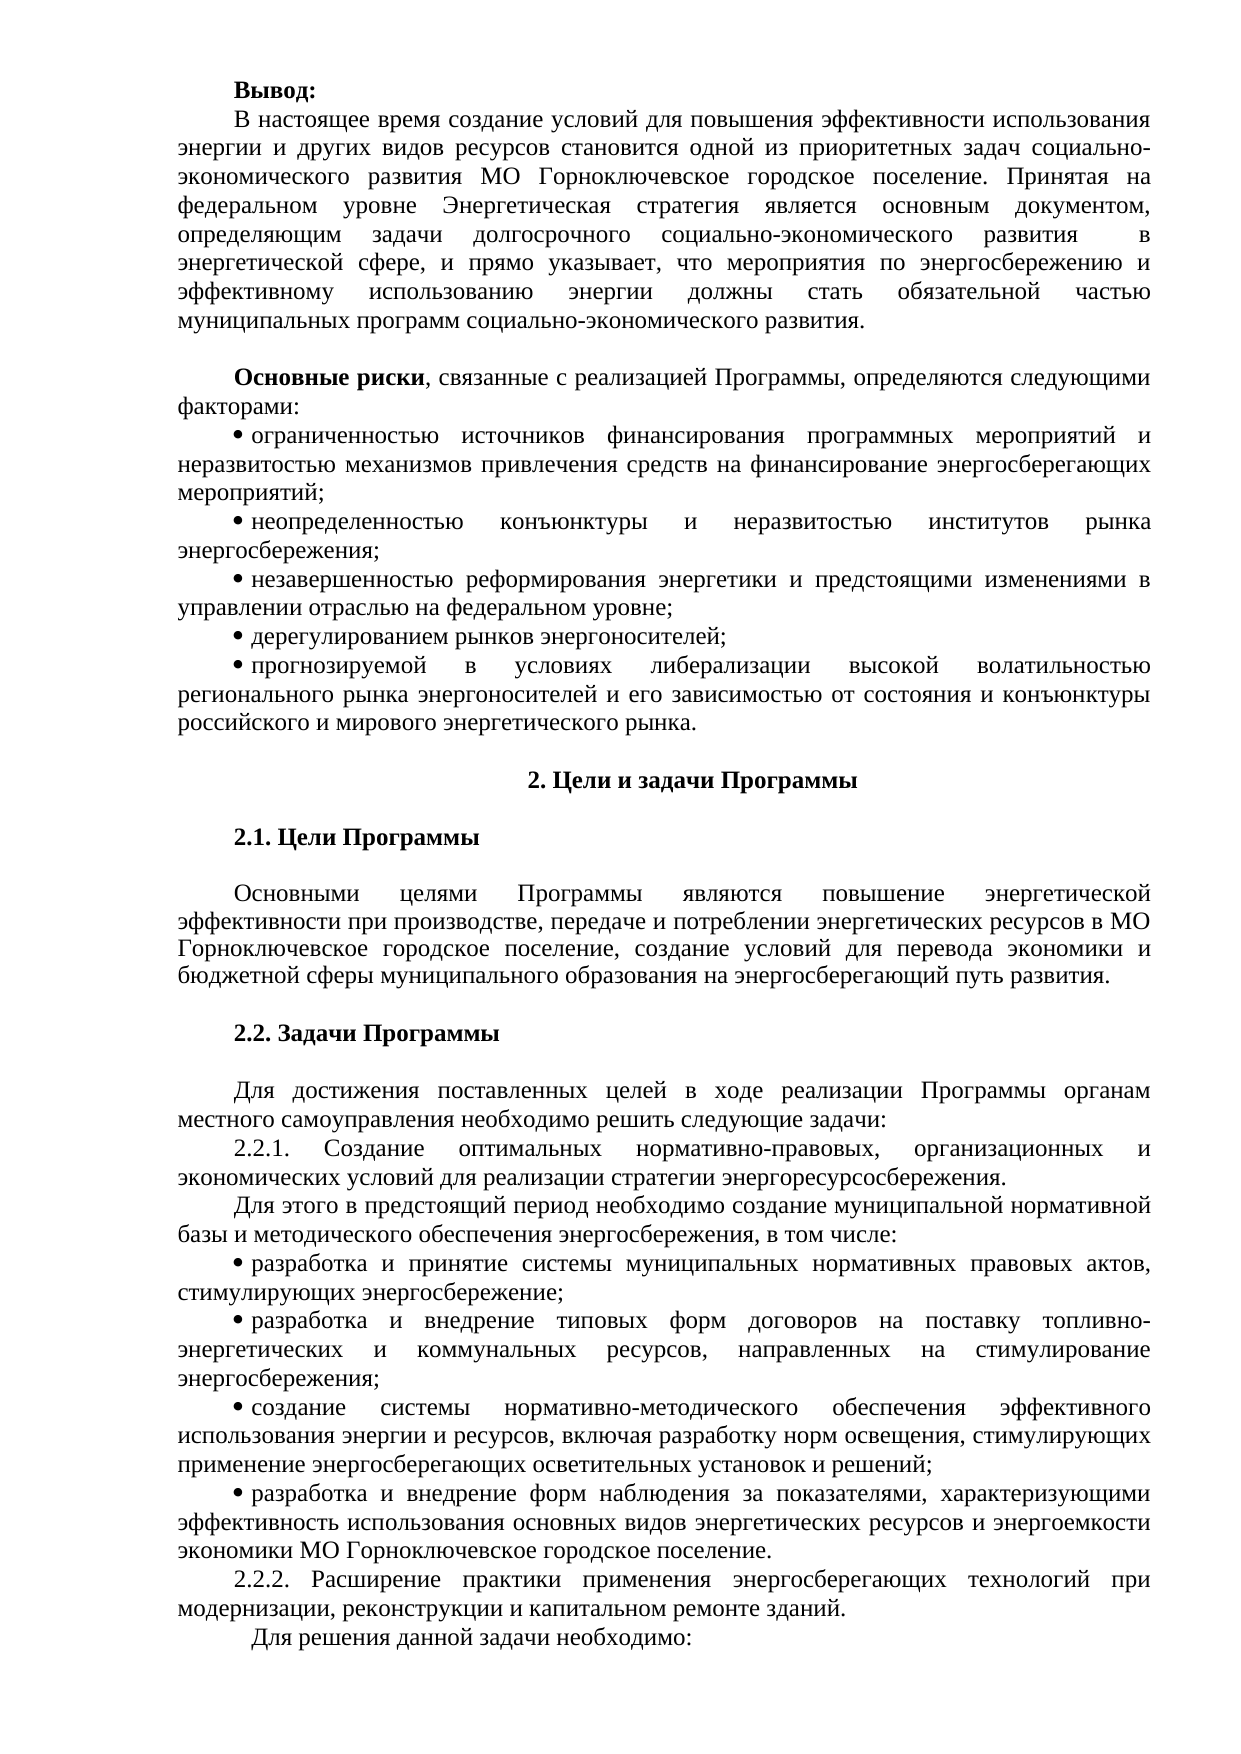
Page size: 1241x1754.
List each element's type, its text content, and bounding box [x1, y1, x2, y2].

text В настоящее время создание условий для повышения эффективности использования энергии и других видов ресурсов становится одной из приоритетных задач социально-экономического развития МО Горноключевское городское поселение. Принятая на федеральном уровне Энергетическая стратегия является основным документом, определяющим задачи долгосрочного социально-экономического развития в энергетической сфере, и прямо указывает, что мероприятия по энергосбережению и эффективному использованию энергии должны стать обязательной частью муниципальных программ социально-экономического развития. [177, 104, 1152, 334]
text Для достижения поставленных целей в ходе реализации Программы органам местного самоуправления необходимо решить следующие задачи: [177, 1076, 1152, 1133]
text 2. Цели и задачи Программы [177, 765, 1152, 794]
list прогнозируемой в условиях либерализации высокой волатильностью регионального рынка энергоносителей и его зависимостью от состояния и конъюнктуры российского и мирового энергетического рынка. [177, 650, 1152, 736]
text 2.2. Задачи Программы [177, 1018, 1152, 1047]
text Вывод: [177, 75, 1152, 104]
list разработка и внедрение форм наблюдения за показателями, характеризующими эффективность использования основных видов энергетических ресурсов и энергоемкости экономики МО Горноключевское городское поселение. [177, 1478, 1152, 1564]
list разработка и внедрение типовых форм договоров на поставку топливно-энергетических и коммунальных ресурсов, направленных на стимулирование энергосбережения; [177, 1306, 1152, 1392]
list неопределенностью конъюнктуры и неразвитостью институтов рынка энергосбережения; [177, 506, 1152, 564]
list разработка и принятие системы муниципальных нормативных правовых актов, стимулирующих энергосбережение; [177, 1248, 1152, 1306]
list незавершенностью реформирования энергетики и предстоящими изменениями в управлении отраслью на федеральном уровне; [177, 564, 1152, 621]
list создание системы нормативно-методического обеспечения эффективного использования энергии и ресурсов, включая разработку норм освещения, стимулирующих применение энергосберегающих осветительных установок и решений; [177, 1392, 1152, 1478]
text Основные риски, связанные с реализацией Программы, определяются следующими факторами: [177, 362, 1152, 420]
list ограниченностью источников финансирования программных мероприятий и неразвитостью механизмов привлечения средств на финансирование энергосберегающих мероприятий; [177, 420, 1152, 506]
text Для этого в предстоящий период необходимо создание муниципальной нормативной базы и методического обеспечения энергосбережения, в том числе: [177, 1191, 1152, 1248]
text 2.1. Цели Программы [177, 822, 1152, 851]
text Основными целями Программы являются повышение энергетической эффективности при производстве, передаче и потреблении энергетических ресурсов в МО Горноключевское городское поселение, создание условий для перевода экономики и бюджетной сферы муниципального образования на энергосберегающий путь развития. [177, 880, 1152, 989]
list дерегулированием рынков энергоносителей; [177, 621, 1152, 650]
text Для решения данной задачи необходимо: [177, 1622, 1152, 1651]
text 2.2.2. Расширение практики применения энергосберегающих технологий при модернизации, реконструкции и капитальном ремонте зданий. [177, 1564, 1152, 1622]
text 2.2.1. Создание оптимальных нормативно-правовых, организационных и экономических условий для реализации стратегии энергоресурсосбережения. [177, 1133, 1152, 1191]
